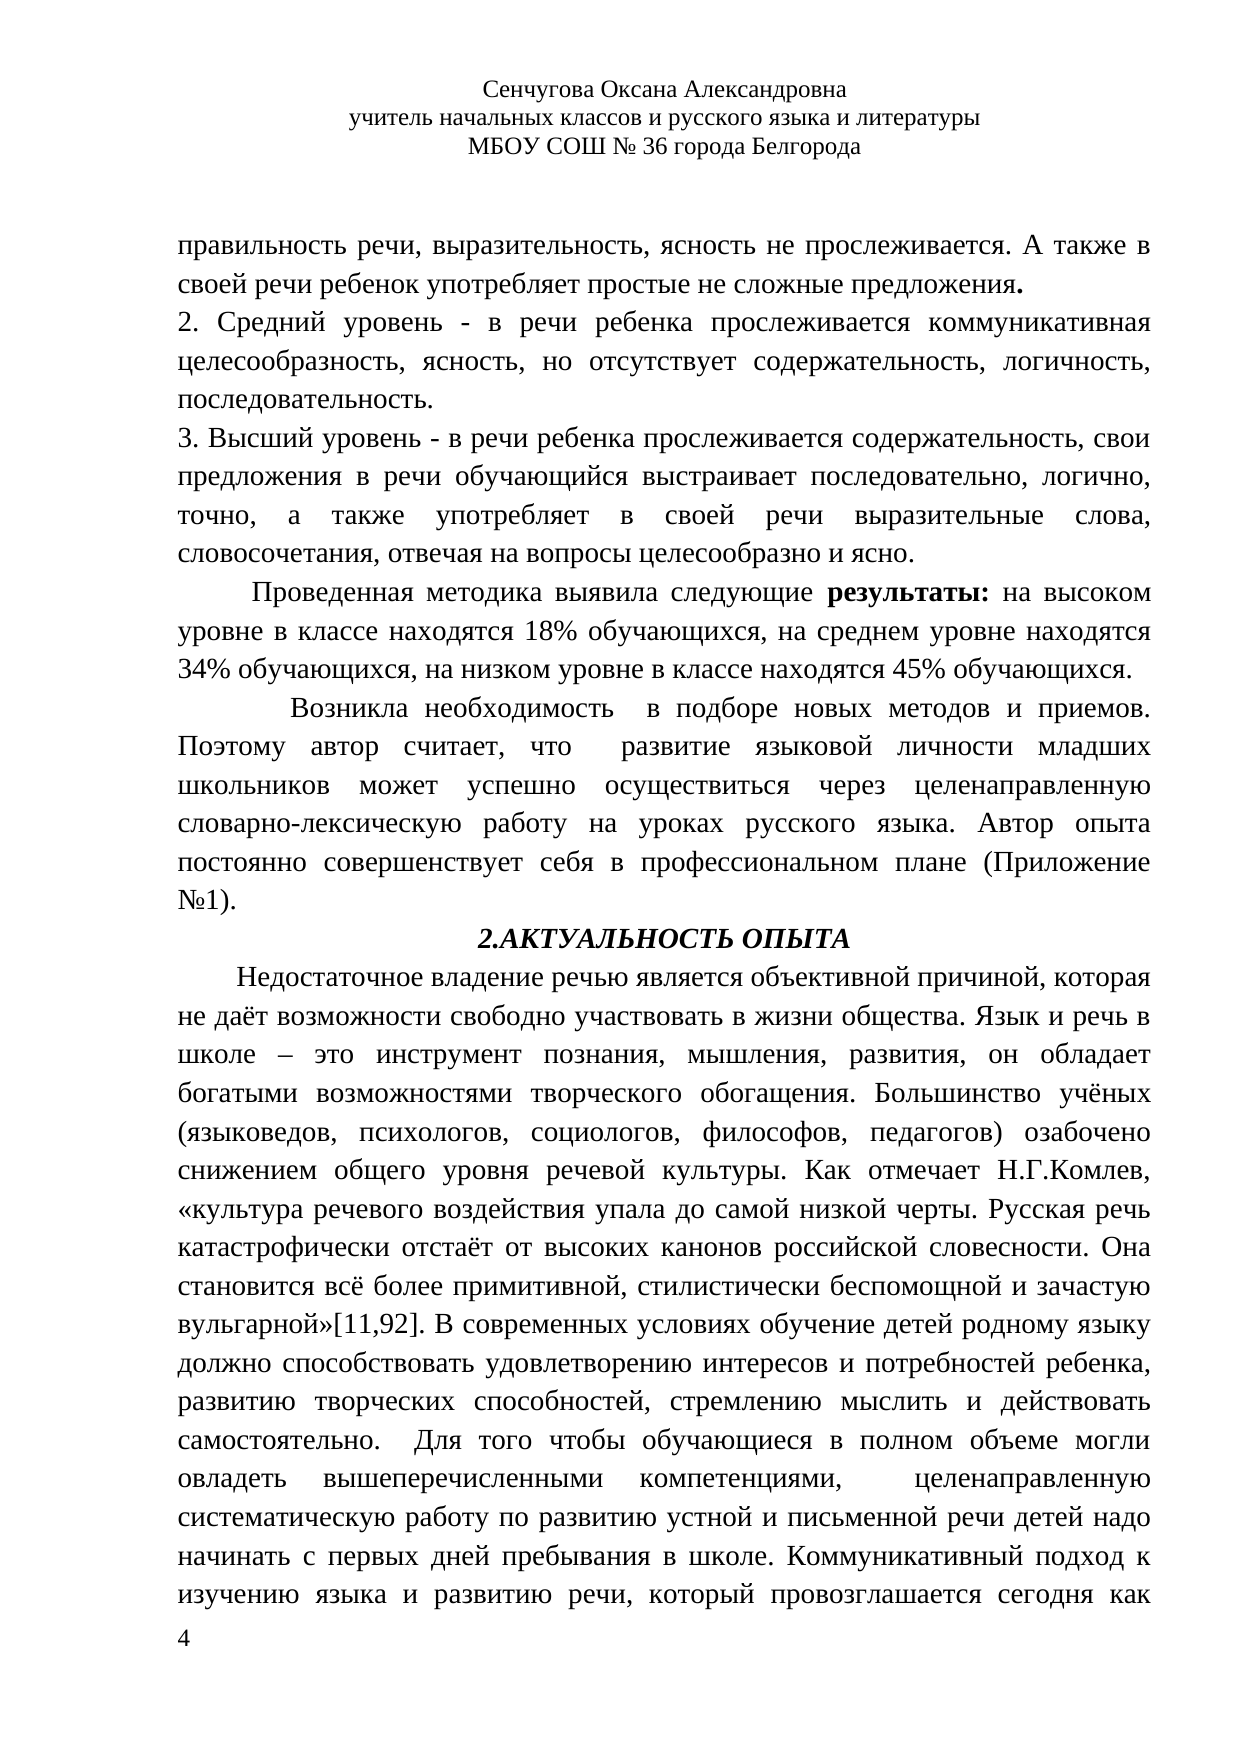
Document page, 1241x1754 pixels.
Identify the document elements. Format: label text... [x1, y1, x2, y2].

text 2.АКТУАЛЬНОСТЬ ОПЫТА [177, 921, 1152, 954]
text 2. Средний уровень - в речи ребенка прослеживается коммуникативная целесообразность, ясность, но отсутствует содержательность, логичность, последовательность. [177, 304, 1152, 415]
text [177, 227, 1152, 299]
text Проведенная методика выявила следующие результаты: на высоком уровне в классе находятся 18% обучающихся, на среднем уровне находятся 34% обучающихся, на низком уровне в классе находятся 45% обучающихся. [177, 574, 1152, 685]
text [177, 959, 1152, 1610]
text 3. Высший уровень - в речи ребенка прослеживается содержательность, свои предложения в речи обучающийся выстраивает последовательно, логично, точно, а также употребляет в своей речи выразительные слова, словосочетания, отвечая на вопросы целесообразно и ясно. [177, 420, 1152, 569]
text Возникла необходимость в подборе новых методов и приемов. Поэтому автор считает, что развитие языковой личности младших школьников может успешно осуществиться через целенаправленную словарно-лексическую работу на уроках русского языка. Автор опыта постоянно совершенствует себя в профессиональном плане (Приложение №1). [177, 690, 1152, 916]
